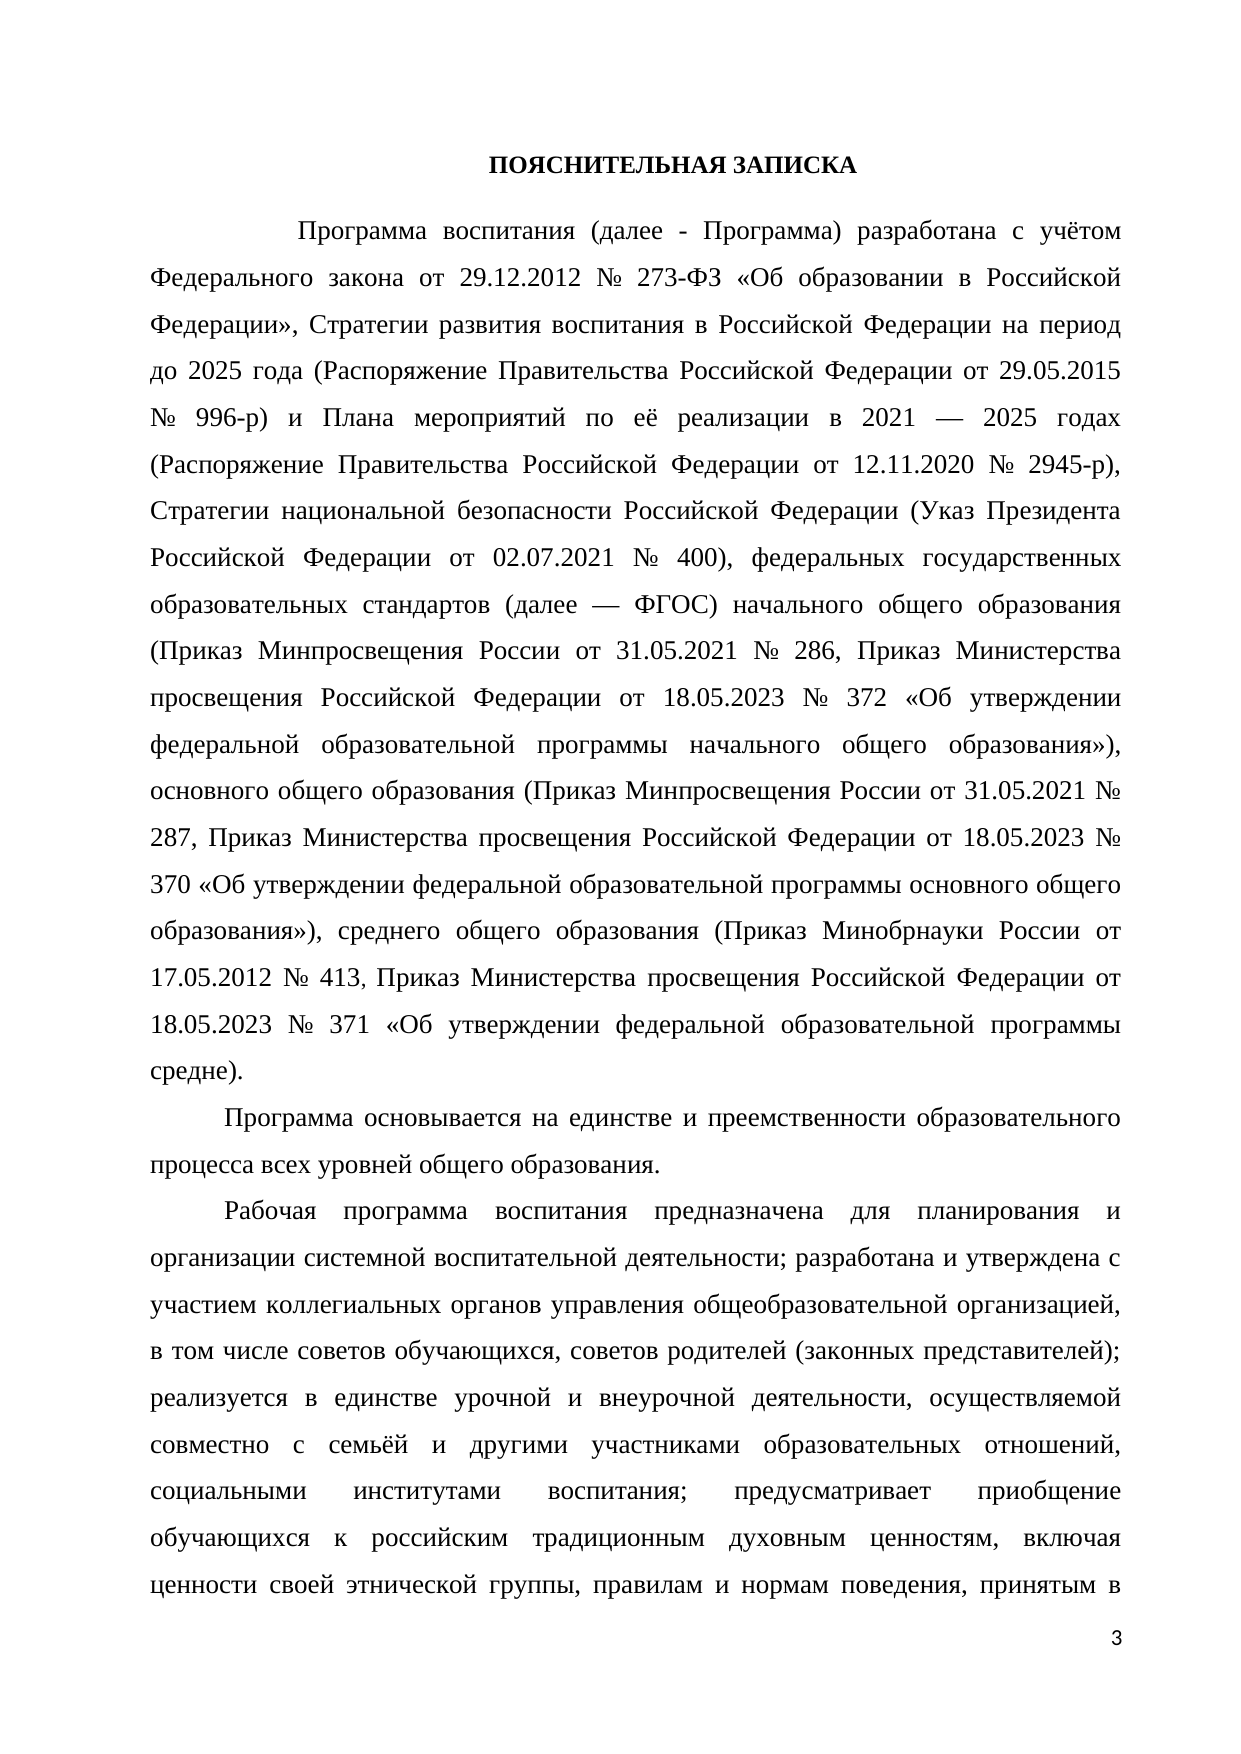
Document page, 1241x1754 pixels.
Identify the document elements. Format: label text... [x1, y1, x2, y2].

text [150, 1194, 1122, 1599]
text Программа воспитания (далее - Программа) разработана с учётом Федерального закона от 29.12.2012 № 273-ФЗ «Об образовании в Российской Федерации», Стратегии развития воспитания в Российской Федерации на период до 2025 года (Распоряжение Правительства Российской Федерации от 29.05.2015 № 996-р) и Плана мероприятий по её реализации в 2021 — 2025 годах (Распоряжение Правительства Российской Федерации от 12.11.2020 № 2945-р), Стратегии национальной безопасности Российской Федерации (Указ Президента Российской Федерации от 02.07.2021 № 400), федеральных государственных образовательных стандартов (далее — ФГОС) начального общего образования (Приказ Минпросвещения России от 31.05.2021 № 286, Приказ Министерства просвещения Российской Федерации от 18.05.2023 № 372 «Об утверждении федеральной образовательной программы начального общего образования»), основного общего образования (Приказ Минпросвещения России от 31.05.2021 № 287, Приказ Министерства просвещения Российской Федерации от 18.05.2023 № 370 «Об утверждении федеральной образовательной программы основного общего образования»), среднего общего образования (Приказ Минобрнауки России от 17.05.2012 № 413, Приказ Министерства просвещения Российской Федерации от 18.05.2023 № 371 «Об утверждении федеральной образовательной программы средне). [150, 214, 1122, 1086]
subtitle ПОЯСНИТЕЛЬНАЯ ЗАПИСКА [150, 150, 1122, 179]
text Программа основывается на единстве и преемственности образовательного процесса всех уровней общего образования. [150, 1101, 1122, 1179]
